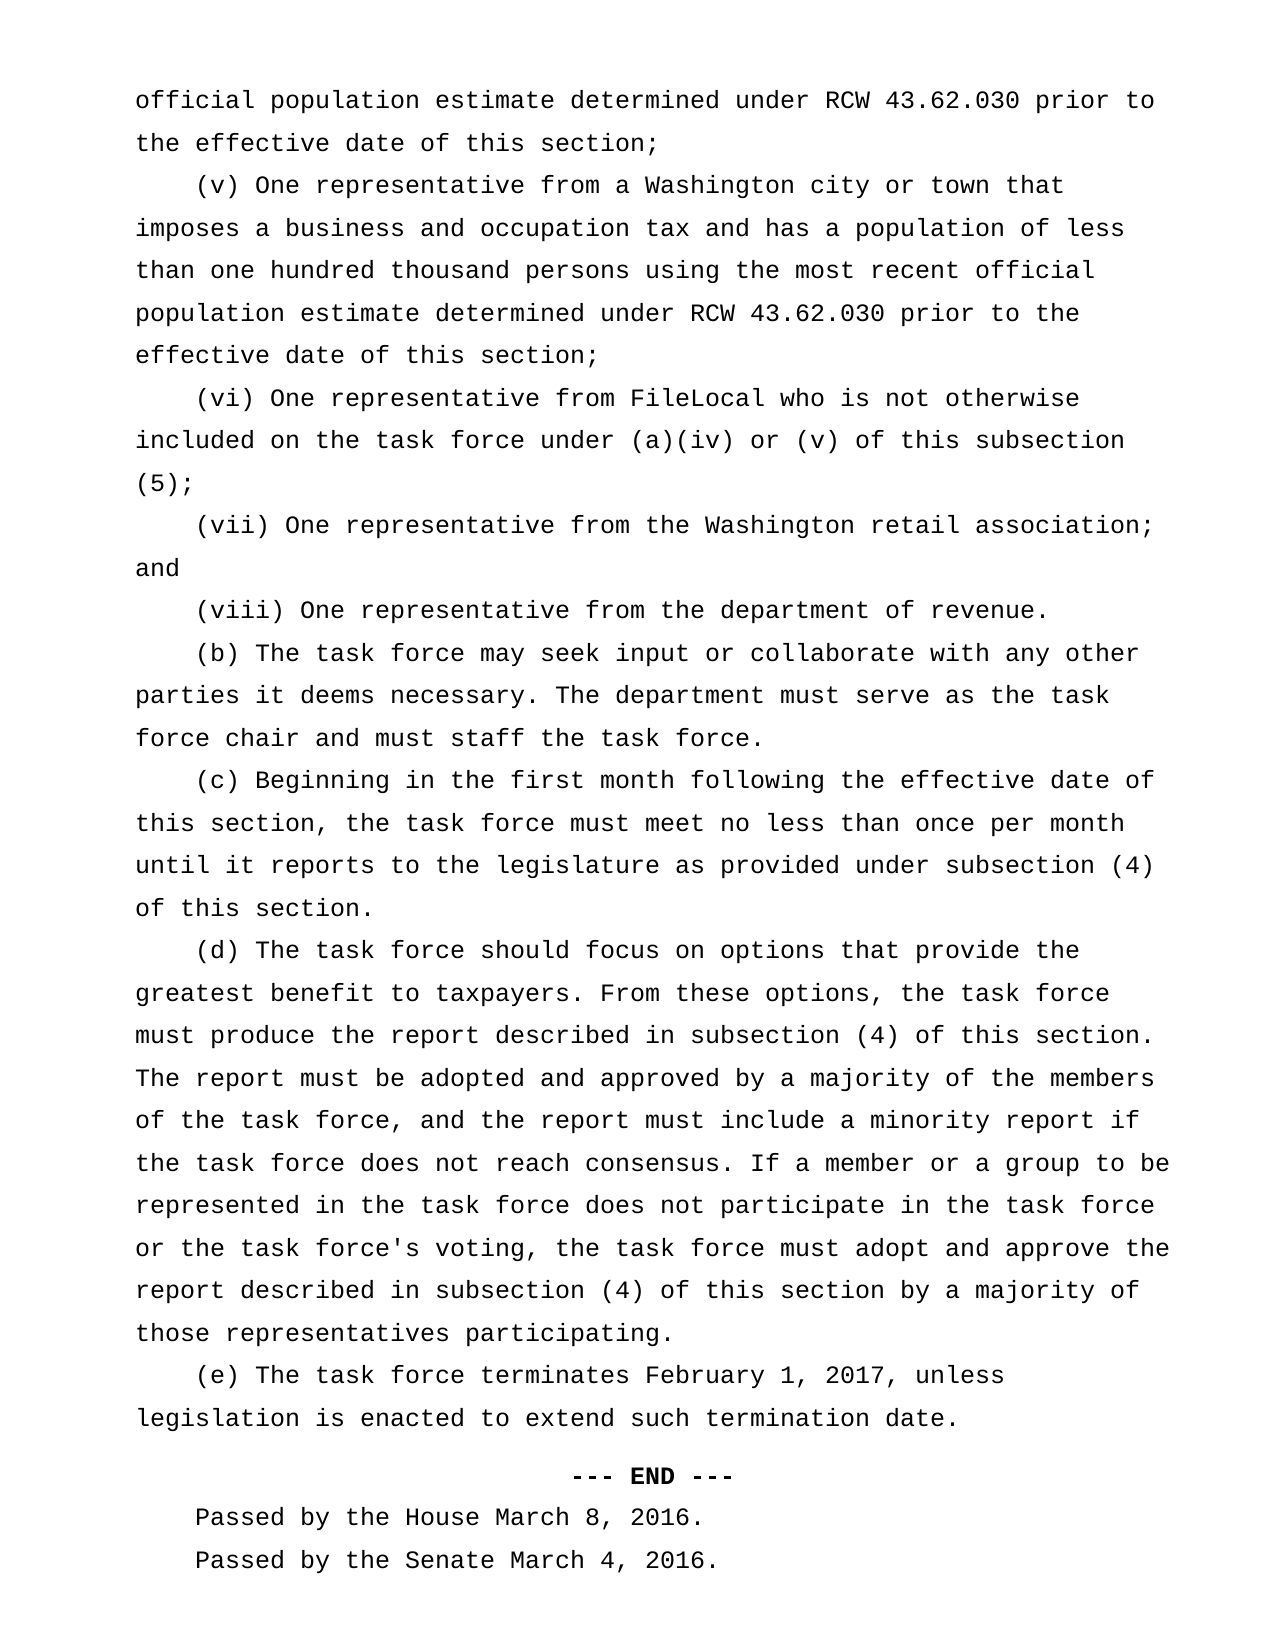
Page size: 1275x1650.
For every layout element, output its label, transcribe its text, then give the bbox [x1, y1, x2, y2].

text (viii) One representative from the department of revenue. [135, 585, 1170, 627]
text (vii) One representative from the Washington retail association; and [135, 500, 1170, 585]
text (v) One representative from a Washington city or town that imposes a business and occupation tax and has a population of less than one hundred thousand persons using the most recent official population estimate determined under RCW 43.62.030 prior to the effective date of this section; [135, 160, 1170, 372]
text --- END --- [135, 1463, 1170, 1492]
text Passed by the Senate March 4, 2016. [135, 1534, 1170, 1577]
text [135, 75, 1170, 160]
text (d) The task force should focus on options that provide the greatest benefit to taxpayers. From these options, the task force must produce the report described in subsection (4) of this section. The report must be adopted and approved by a majority of the members of the task force, and the report must include a minority report if the task force does not reach consensus. If a member or a group to be represented in the task force does not participate in the task force or the task force's voting, the task force must adopt and approve the report described in subsection (4) of this section by a majority of those representatives participating. [135, 925, 1170, 1350]
text Passed by the House March 8, 2016. [135, 1492, 1170, 1534]
text (c) Beginning in the first month following the effective date of this section, the task force must meet no less than once per month until it reports to the legislature as provided under subsection (4) of this section. [135, 755, 1170, 925]
text (e) The task force terminates February 1, 2017, unless legislation is enacted to extend such termination date. [135, 1350, 1170, 1435]
text (b) The task force may seek input or collaborate with any other parties it deems necessary. The department must serve as the task force chair and must staff the task force. [135, 627, 1170, 755]
text (vi) One representative from FileLocal who is not otherwise included on the task force under (a)(iv) or (v) of this subsection (5); [135, 372, 1170, 500]
